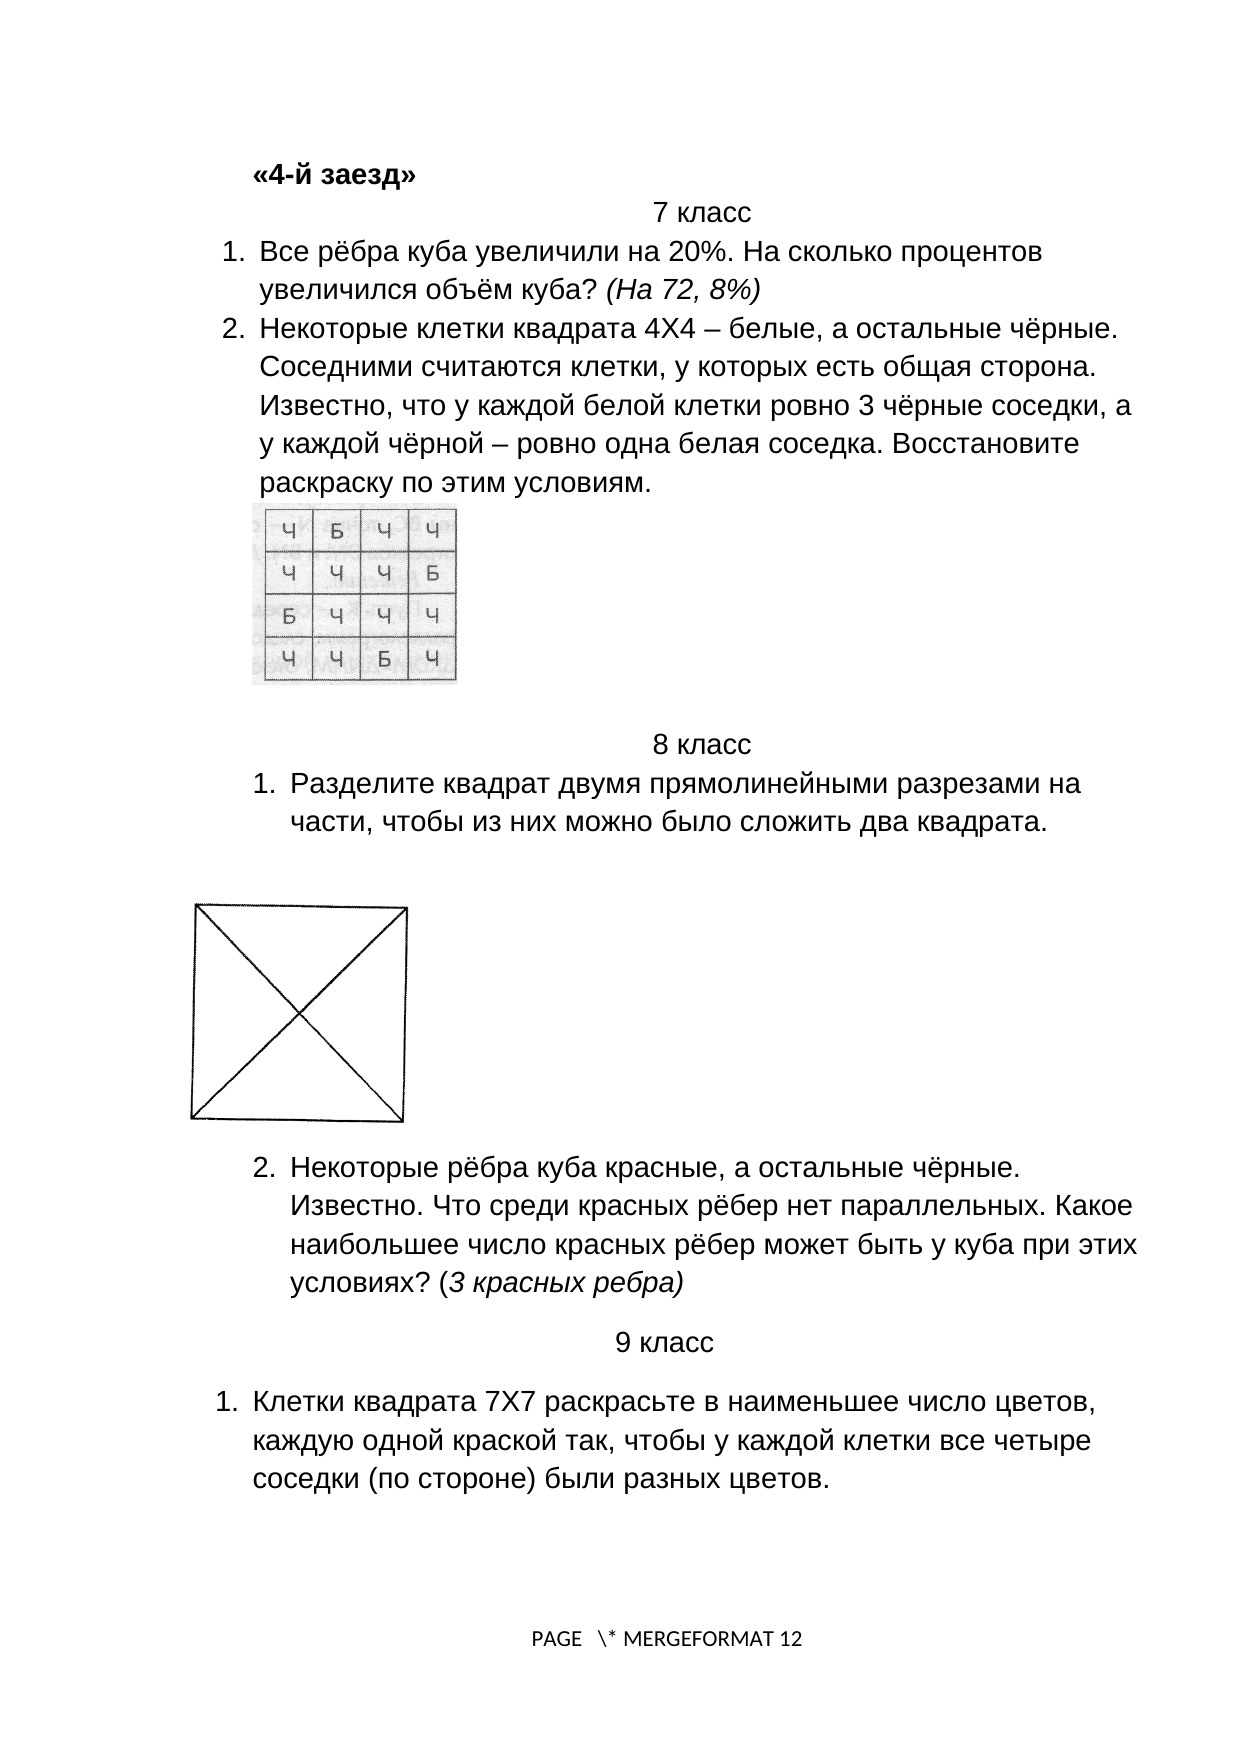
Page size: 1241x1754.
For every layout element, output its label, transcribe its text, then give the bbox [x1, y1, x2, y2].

list «4-й заезд» [252, 157, 1152, 190]
picture [177, 902, 414, 1125]
list 7 класс [252, 195, 1152, 229]
text 9 класс [177, 1324, 1152, 1358]
list Некоторые клетки квадрата 4Х4 – белые, а остальные чёрные. Соседними считаются клетки, у которых есть общая сторона. Известно, что у каждой белой клетки ровно 3 чёрные соседки, а у каждой чёрной – ровно одна белая соседка. Восстановите раскраску по этим условиям. [222, 311, 1152, 498]
list Клетки квадрата 7Х7 раскрасьте в наименьшее число цветов, каждую одной краской так, чтобы у каждой клетки все четыре соседки (по стороне) были разных цветов. [215, 1384, 1152, 1494]
picture [252, 503, 458, 685]
list Разделите квадрат двумя прямолинейными разрезами на части, чтобы из них можно было сложить два квадрата. [252, 766, 1152, 838]
list Некоторые рёбра куба красные, а остальные чёрные. Известно. Что среди красных рёбер нет параллельных. Какое наибольшее число красных рёбер может быть у куба при этих условиях? (3 красных ребра) [252, 1149, 1152, 1299]
list Все рёбра куба увеличили на 20%. На сколько процентов увеличился объём куба? (На 72, 8%) [222, 234, 1152, 306]
list 8 класс [252, 727, 1152, 761]
